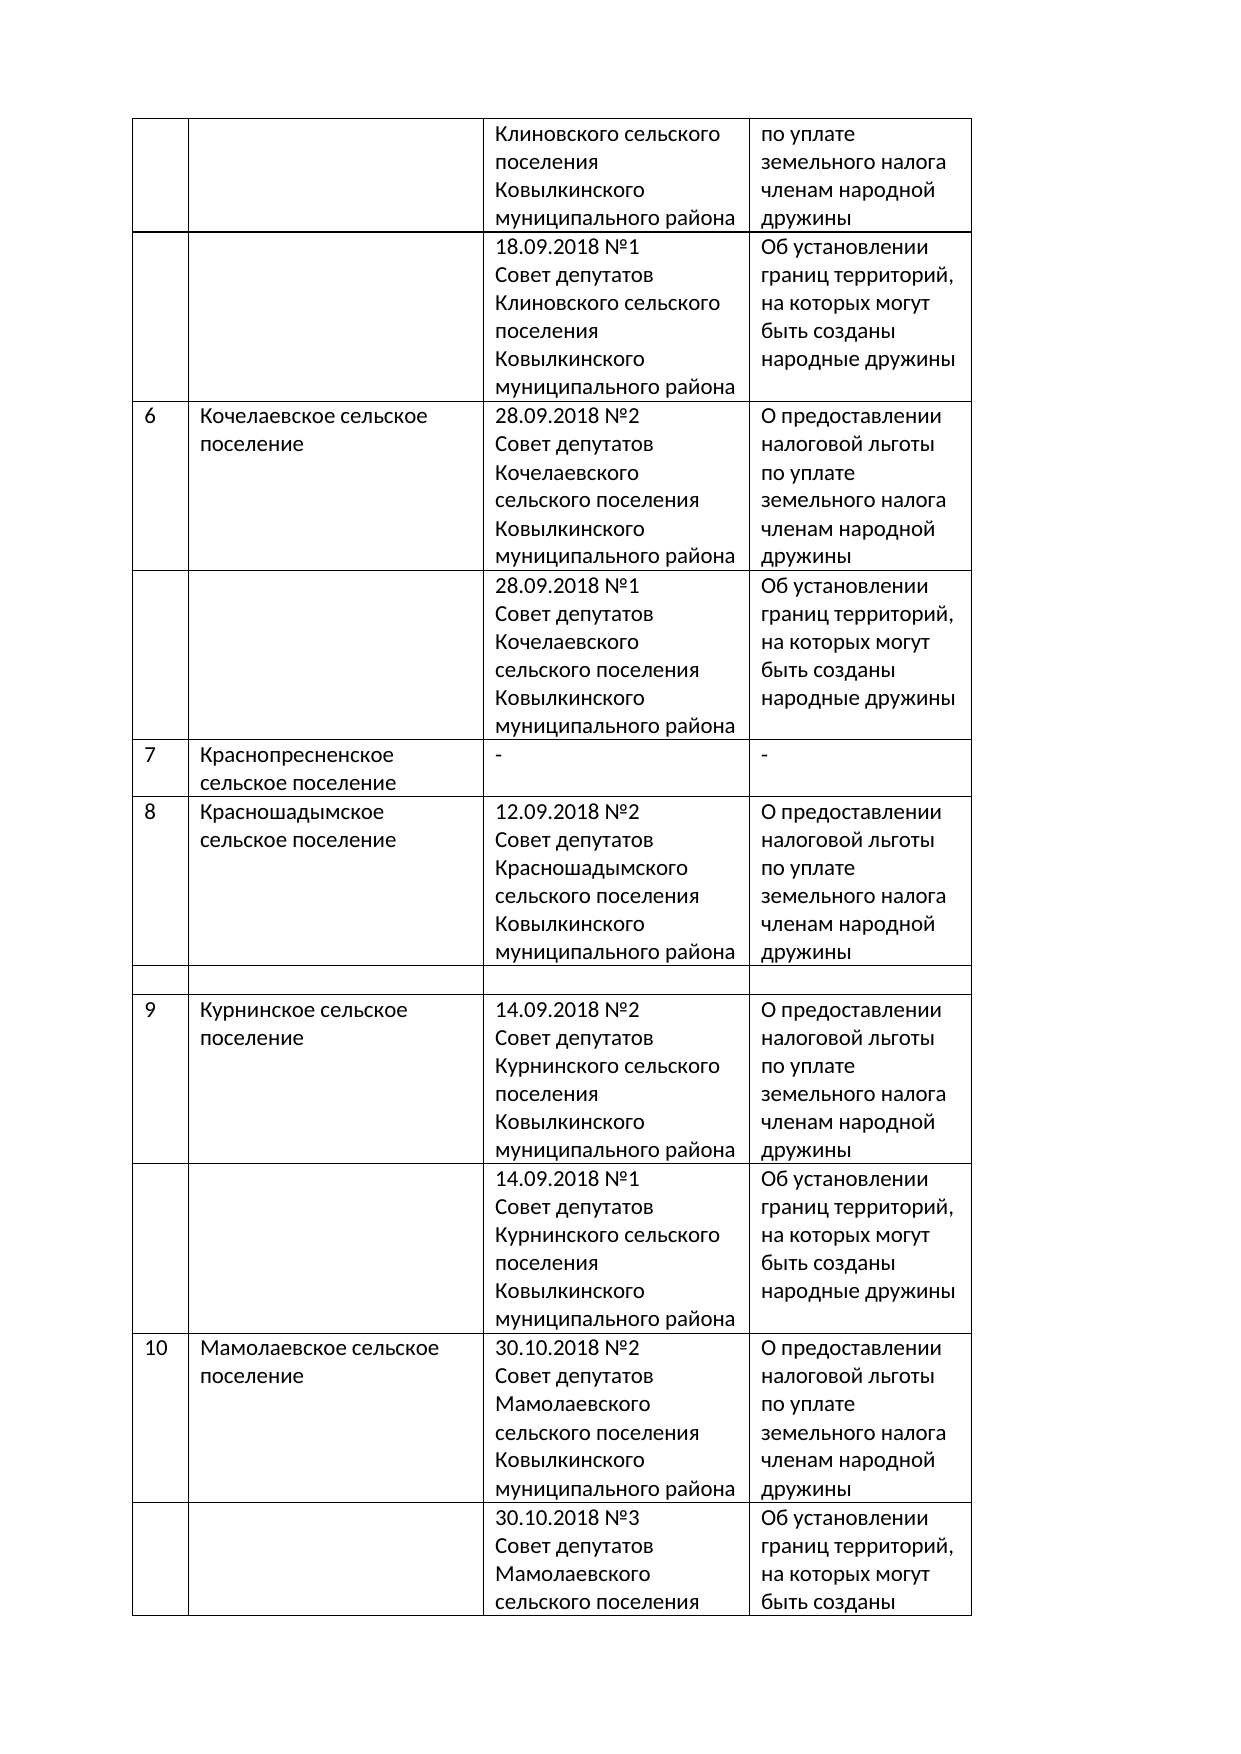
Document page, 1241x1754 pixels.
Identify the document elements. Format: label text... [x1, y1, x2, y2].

table_cell [133, 571, 188, 739]
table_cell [750, 119, 971, 231]
table_cell 14.09.2018 №2 Совет депутатов Курнинского сельского поселения Ковылкинского муниципального района [484, 995, 749, 1163]
table_cell [189, 1503, 483, 1615]
table_cell 6 [133, 402, 188, 570]
table_cell 8 [133, 797, 188, 965]
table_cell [484, 1503, 749, 1615]
table_cell - [750, 740, 971, 796]
table_cell 5 [133, 119, 188, 231]
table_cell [484, 119, 749, 231]
table_cell Об установлении границ территорий, на которых могут быть созданы народные дружины [750, 233, 971, 401]
table_cell О предоставлении налоговой льготы по уплате земельного налога членам народной дружины [750, 402, 971, 570]
table_cell 7 [133, 740, 188, 796]
table_cell О предоставлении налоговой льготы по уплате земельного налога членам народной дружины [750, 1334, 971, 1502]
table_cell 28.09.2018 №2 Совет депутатов Кочелаевского сельского поселения Ковылкинского муниципального района [484, 402, 749, 570]
table_cell 10 [133, 1334, 188, 1502]
table_cell [484, 966, 749, 994]
table_cell Курнинское сельское поселение [189, 995, 483, 1163]
table_cell [189, 571, 483, 739]
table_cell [750, 1503, 971, 1615]
table_cell Краснопресненское сельское поселение [189, 740, 483, 796]
table_cell О предоставлении налоговой льготы по уплате земельного налога членам народной дружины [750, 995, 971, 1163]
table_cell 18.09.2018 №1 Совет депутатов Клиновского сельского поселения Ковылкинского муниципального района [484, 233, 749, 401]
table_cell - [484, 740, 749, 796]
table_cell Об установлении границ территорий, на которых могут быть созданы народные дружины [750, 1164, 971, 1332]
table_cell [133, 1503, 188, 1615]
table_cell [189, 233, 483, 401]
table_cell Мамолаевское сельское поселение [189, 1334, 483, 1502]
table_cell [189, 1164, 483, 1332]
table_cell [189, 966, 483, 994]
table_cell [133, 1164, 188, 1332]
table_cell 30.10.2018 №2 Совет депутатов Мамолаевского сельского поселения Ковылкинского муниципального района [484, 1334, 749, 1502]
table_cell 14.09.2018 №1 Совет депутатов Курнинского сельского поселения Ковылкинского муниципального района [484, 1164, 749, 1332]
table_cell [133, 966, 188, 994]
table_cell Кочелаевское сельское поселение [189, 402, 483, 570]
table_cell [133, 233, 188, 401]
table_cell 28.09.2018 №1 Совет депутатов Кочелаевского сельского поселения Ковылкинского муниципального района [484, 571, 749, 739]
table_cell О предоставлении налоговой льготы по уплате земельного налога членам народной дружины [750, 797, 971, 965]
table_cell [189, 119, 483, 231]
table_cell Об установлении границ территорий, на которых могут быть созданы народные дружины [750, 571, 971, 739]
table_cell [750, 966, 971, 994]
table_cell 12.09.2018 №2 Совет депутатов Красношадымского сельского поселения Ковылкинского муниципального района [484, 797, 749, 965]
table_cell Красношадымское сельское поселение [189, 797, 483, 965]
table_cell 9 [133, 995, 188, 1163]
